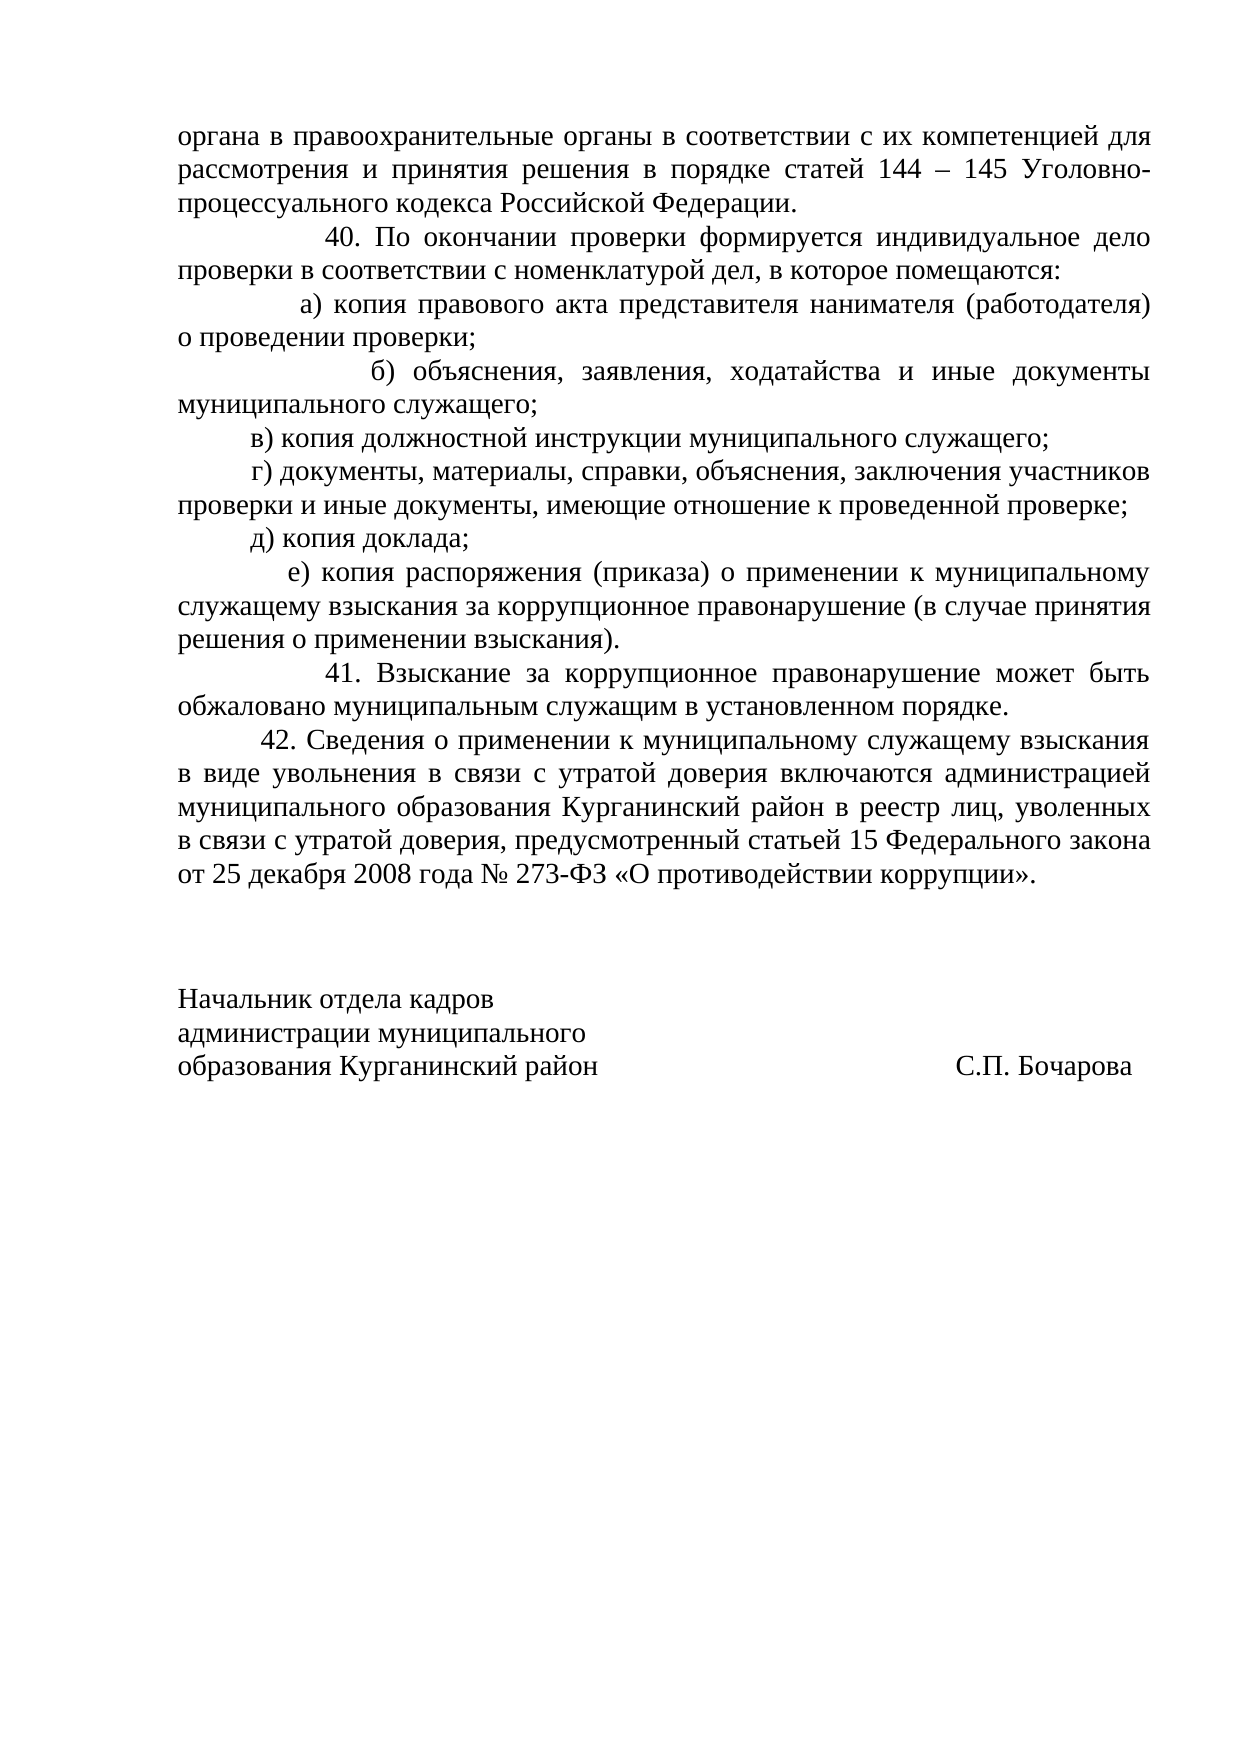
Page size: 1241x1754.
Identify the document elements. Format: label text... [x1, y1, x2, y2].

text администрации муниципального [177, 1015, 1152, 1048]
text б) объяснения, заявления, ходатайства и иные документы муниципального служащего; [177, 353, 1152, 420]
text а) копия правового акта представителя нанимателя (работодателя) о проведении проверки; [177, 286, 1152, 353]
text д) копия доклада; [177, 521, 1152, 554]
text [177, 118, 1152, 219]
text г) документы, материалы, справки, объяснения, заключения участников проверки и иные документы, имеющие отношение к проведенной проверке; [177, 453, 1152, 521]
text 41. Взыскание за коррупционное правонарушение может быть обжаловано муниципальным служащим в установленном порядке. [177, 655, 1152, 722]
text е) копия распоряжения (приказа) о применении к муниципальному служащему взыскания за коррупционное правонарушение (в случае принятия решения о применении взыскания). [177, 554, 1152, 655]
text 40. По окончании проверки формируется индивидуальное дело проверки в соответствии с номенклатурой дел, в которое помещаются: [177, 219, 1152, 286]
text в) копия должностной инструкции муниципального служащего; [177, 420, 1152, 453]
text образования Курганинский район С.П. Бочарова [177, 1048, 1152, 1082]
text 42. Сведения о применении к муниципальному служащему взыскания в виде увольнения в связи с утратой доверия включаются администрацией муниципального образования Курганинский район в реестр лиц, уволенных в связи с утратой доверия, предусмотренный статьей 15 Федерального закона от 25 декабря 2008 года № 273-ФЗ «О противодействии коррупции». [177, 722, 1152, 889]
text Начальник отдела кадров [177, 981, 1152, 1015]
